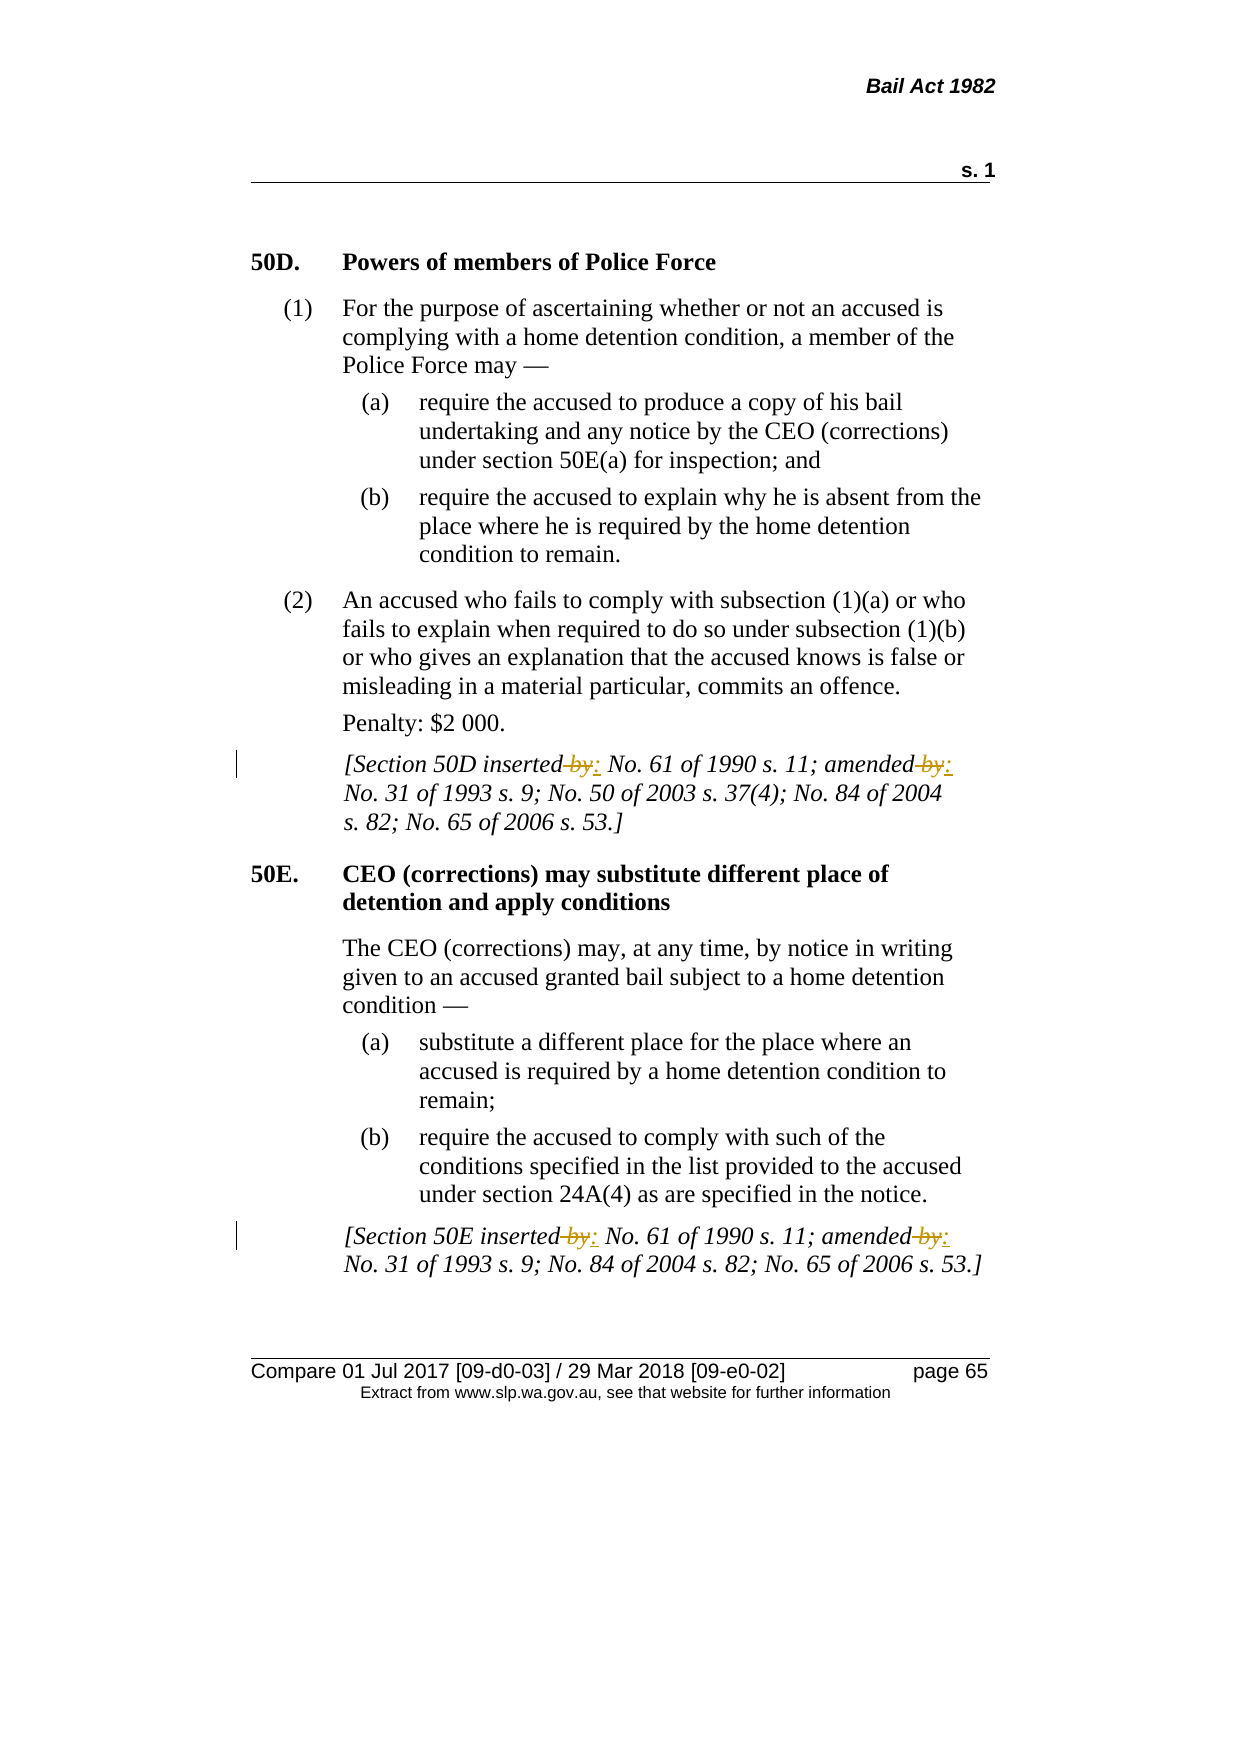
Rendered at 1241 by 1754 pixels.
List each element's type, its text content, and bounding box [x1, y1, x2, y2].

subtitle 50E. CEO (corrections) may substitute different place of detention and apply conditions [251, 859, 990, 916]
text The CEO (corrections) may, at any time, by notice in writing given to an accused granted bail subject to a home detention condition — [251, 933, 990, 1019]
text (b) require the accused to comply with such of the conditions specified in the list provided to the accused under section 24A(4) as are specified in the notice. [251, 1122, 990, 1208]
text Penalty: $2 000. [251, 708, 990, 737]
text (1) For the purpose of ascertaining whether or not an accused is complying with a home detention condition, a member of the Police Force may — [251, 293, 990, 379]
text (a) require the accused to produce a copy of his bail undertaking and any notice by the CEO (corrections) under section 50E(a) for inspection; and [251, 387, 990, 474]
text [Section 50D inserted No. 61 of 1990 s. 11; amended No. 31 of 1993 s. 9; No. 50 of 2003 s. 37(4); No. 84 of 2004 s. 82; No. 65 of 2006 s. 53.] [251, 749, 990, 836]
text (b) require the accused to explain why he is absent from the place where he is required by the home detention condition to remain. [251, 482, 990, 568]
text (2) An accused who fails to comply with subsection (1)(a) or who fails to explain when required to do so under subsection (1)(b) or who gives an explanation that the accused knows is false or misleading in a material particular, commits an offence. [251, 585, 990, 700]
text (a) substitute a different place for the place where an accused is required by a home detention condition to remain; [251, 1027, 990, 1114]
subtitle 50D. Powers of members of Police Force [251, 247, 990, 276]
text [Section 50E inserted No. 61 of 1990 s. 11; amended No. 31 of 1993 s. 9; No. 84 of 2004 s. 82; No. 65 of 2006 s. 53.] [251, 1221, 990, 1278]
